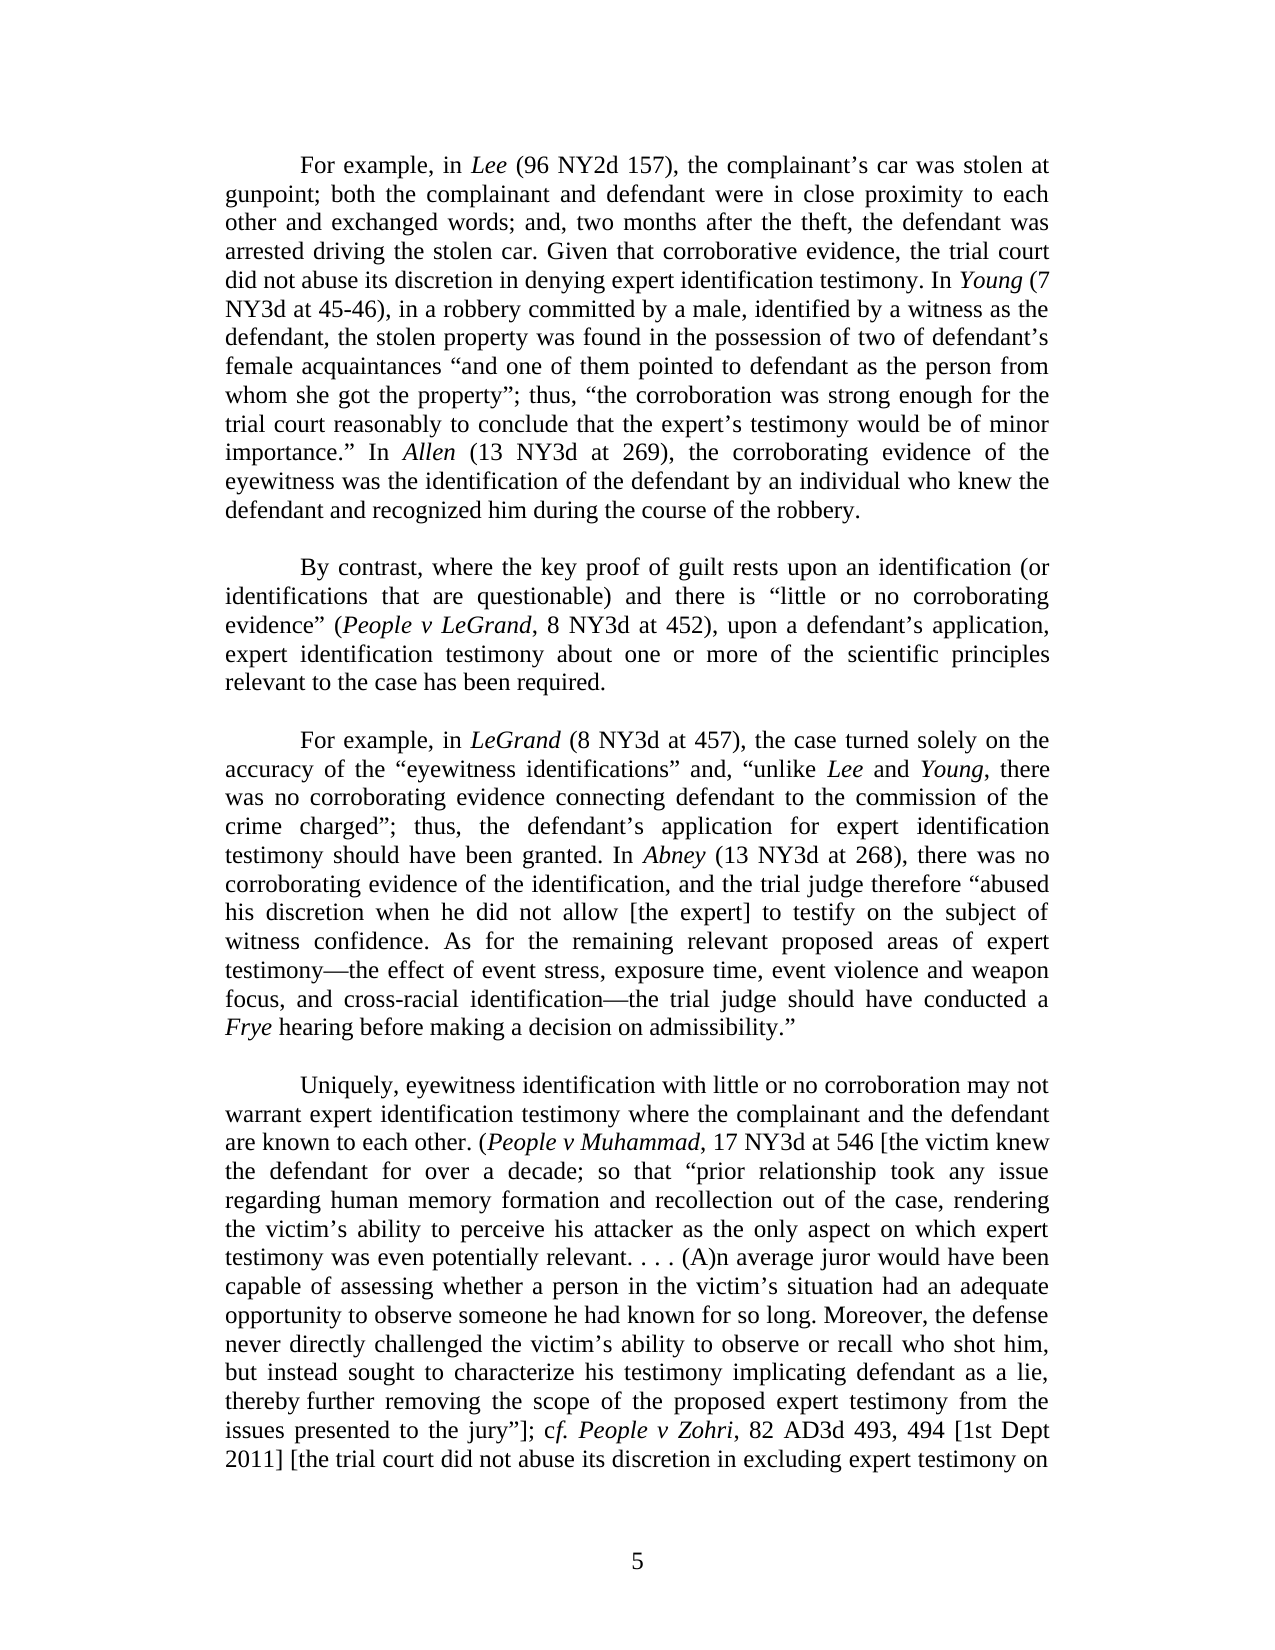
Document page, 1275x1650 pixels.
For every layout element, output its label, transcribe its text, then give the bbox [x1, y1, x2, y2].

text By contrast, where the key proof of guilt rests upon an identification (or identifications that are questionable) and there is “little or no corroborating evidence” (People v LeGrand, 8 NY3d at 452), upon a defendant’s application, expert identification testimony about one or more of the scientific principles relevant to the case has been required. [225, 552, 1050, 696]
text For example, in LeGrand (8 NY3d at 457), the case turned solely on the accuracy of the “eyewitness identifications” and, “unlike Lee and Young, there was no corroborating evidence connecting defendant to the commission of the crime charged”; thus, the defendant’s application for expert identification testimony should have been granted. In Abney (13 NY3d at 268), there was no corroborating evidence of the identification, and the trial judge therefore “abused his discretion when he did not allow [the expert] to testify on the subject of witness confidence. As for the remaining relevant proposed areas of expert testimony—the effect of event stress, exposure time, event violence and weapon focus, and cross-racial identification—the trial judge should have conducted a Frye hearing before making a decision on admissibility.” [225, 725, 1050, 1041]
text For example, in Lee (96 NY2d 157), the complainant’s car was stolen at gunpoint; both the complainant and defendant were in close proximity to each other and exchanged words; and, two months after the theft, the defendant was arrested driving the stolen car. Given that corroborative evidence, the trial court did not abuse its discretion in denying expert identification testimony. In Young (7 NY3d at 45-46), in a robbery committed by a male, identified by a witness as the defendant, the stolen property was found in the possession of two of defendant’s female acquaintances “and one of them pointed to defendant as the person from whom she got the property”; thus, “the corroboration was strong enough for the trial court reasonably to conclude that the expert’s testimony would be of minor importance.” In Allen (13 NY3d at 269), the corroborating evidence of the eyewitness was the identification of the defendant by an individual who knew the defendant and recognized him during the course of the robbery. [225, 150, 1050, 524]
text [225, 1070, 1050, 1472]
